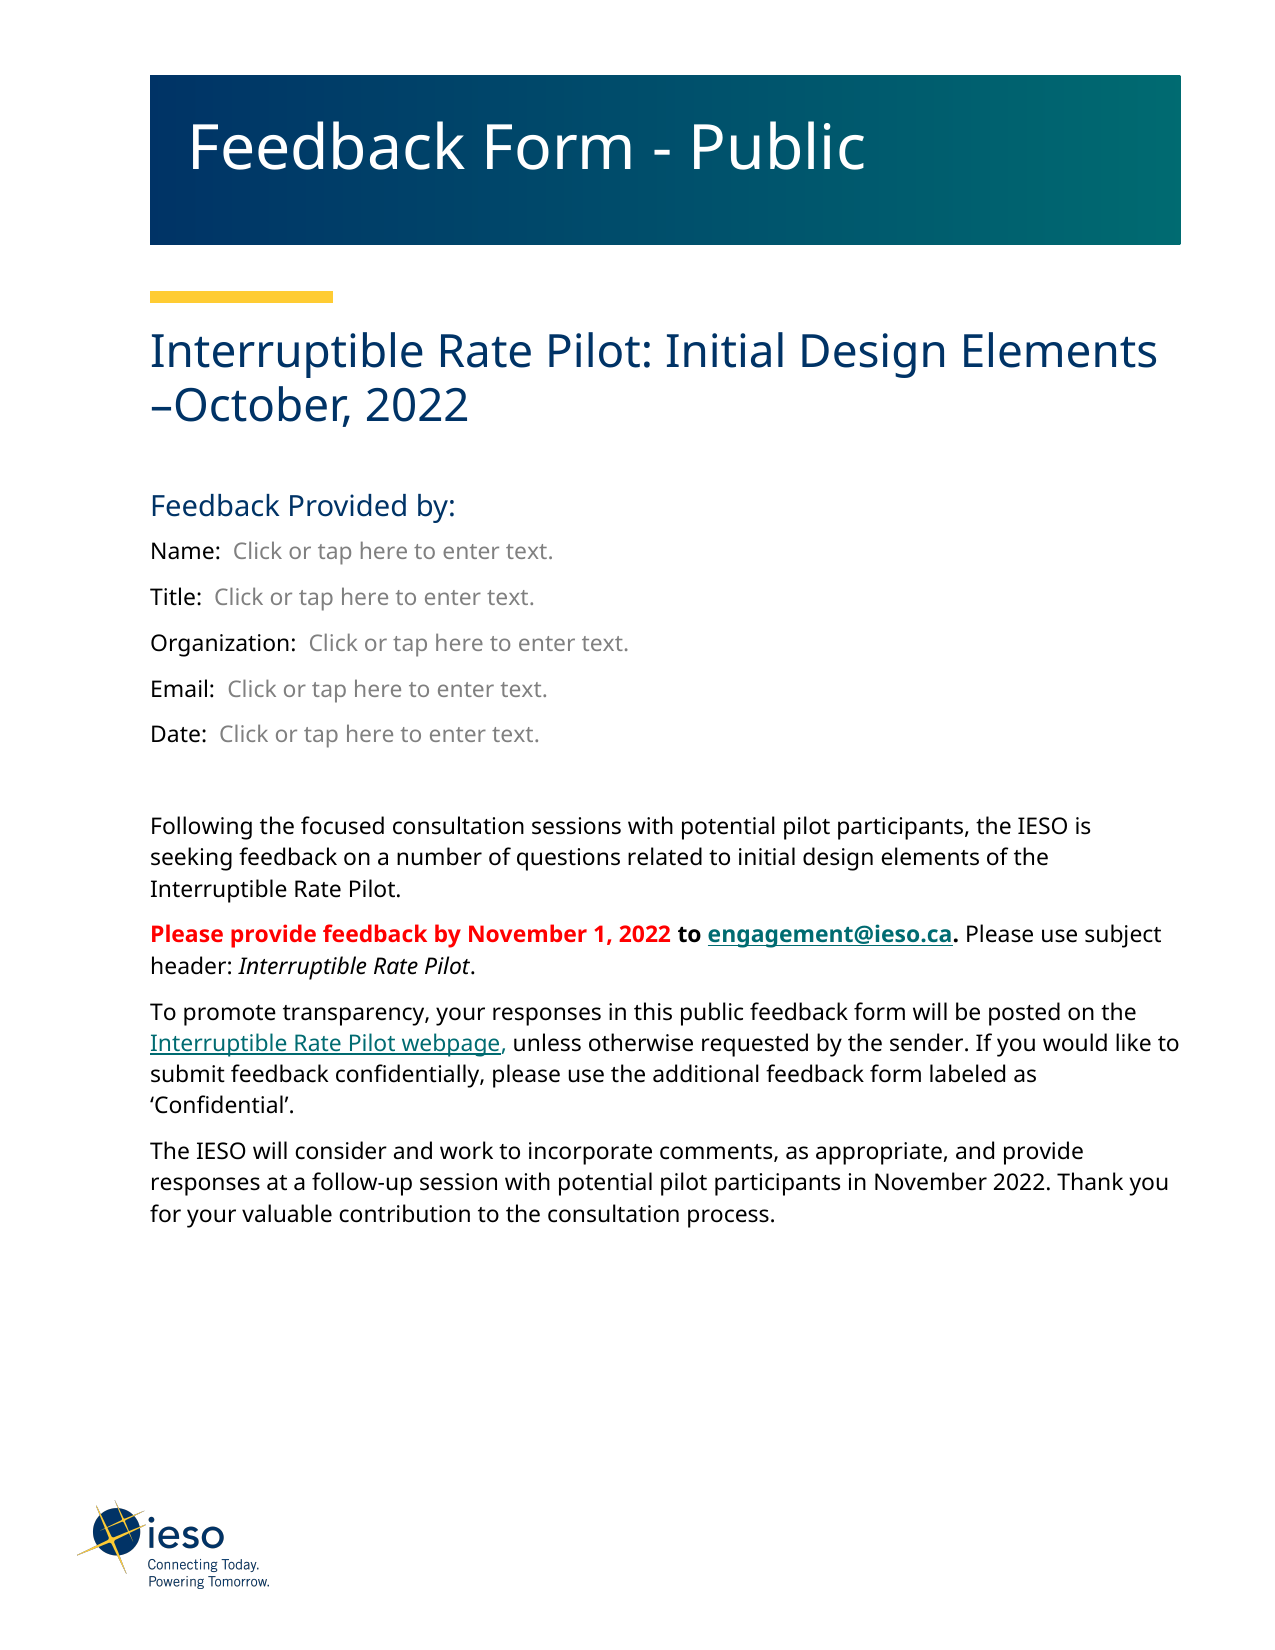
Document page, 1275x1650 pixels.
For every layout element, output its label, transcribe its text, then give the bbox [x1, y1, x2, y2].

text Date: [150, 718, 1181, 749]
text Email: [150, 672, 1181, 703]
subtitle Feedback Provided by: [150, 487, 1181, 524]
text Following the focused consultation sessions with potential pilot participants, the IESO is seeking feedback on a number of questions related to initial design elements of the Interruptible Rate Pilot. [150, 809, 1181, 903]
text Title: [150, 580, 1181, 612]
text Name: [150, 534, 1181, 566]
text Please provide feedback by November 1, 2022 to engagement@ieso.ca. Please use subject header: Interruptible Rate Pilot. [150, 918, 1181, 980]
subtitle Interruptible Rate Pilot: Initial Design Elements –October, 2022 [150, 324, 1181, 432]
text To promote transparency, your responses in this public feedback form will be posted on the Interruptible Rate Pilot webpage, unless otherwise requested by the sender. If you would like to submit feedback confidentially, please use the additional feedback form labeled as ‘Confidential’. [150, 995, 1181, 1120]
text The IESO will consider and work to incorporate comments, as appropriate, and provide responses at a follow-up session with potential pilot participants in November 2022. Thank you for your valuable contribution to the consultation process. [150, 1134, 1181, 1228]
text Organization: [150, 626, 1181, 657]
picture [77, 1500, 269, 1589]
